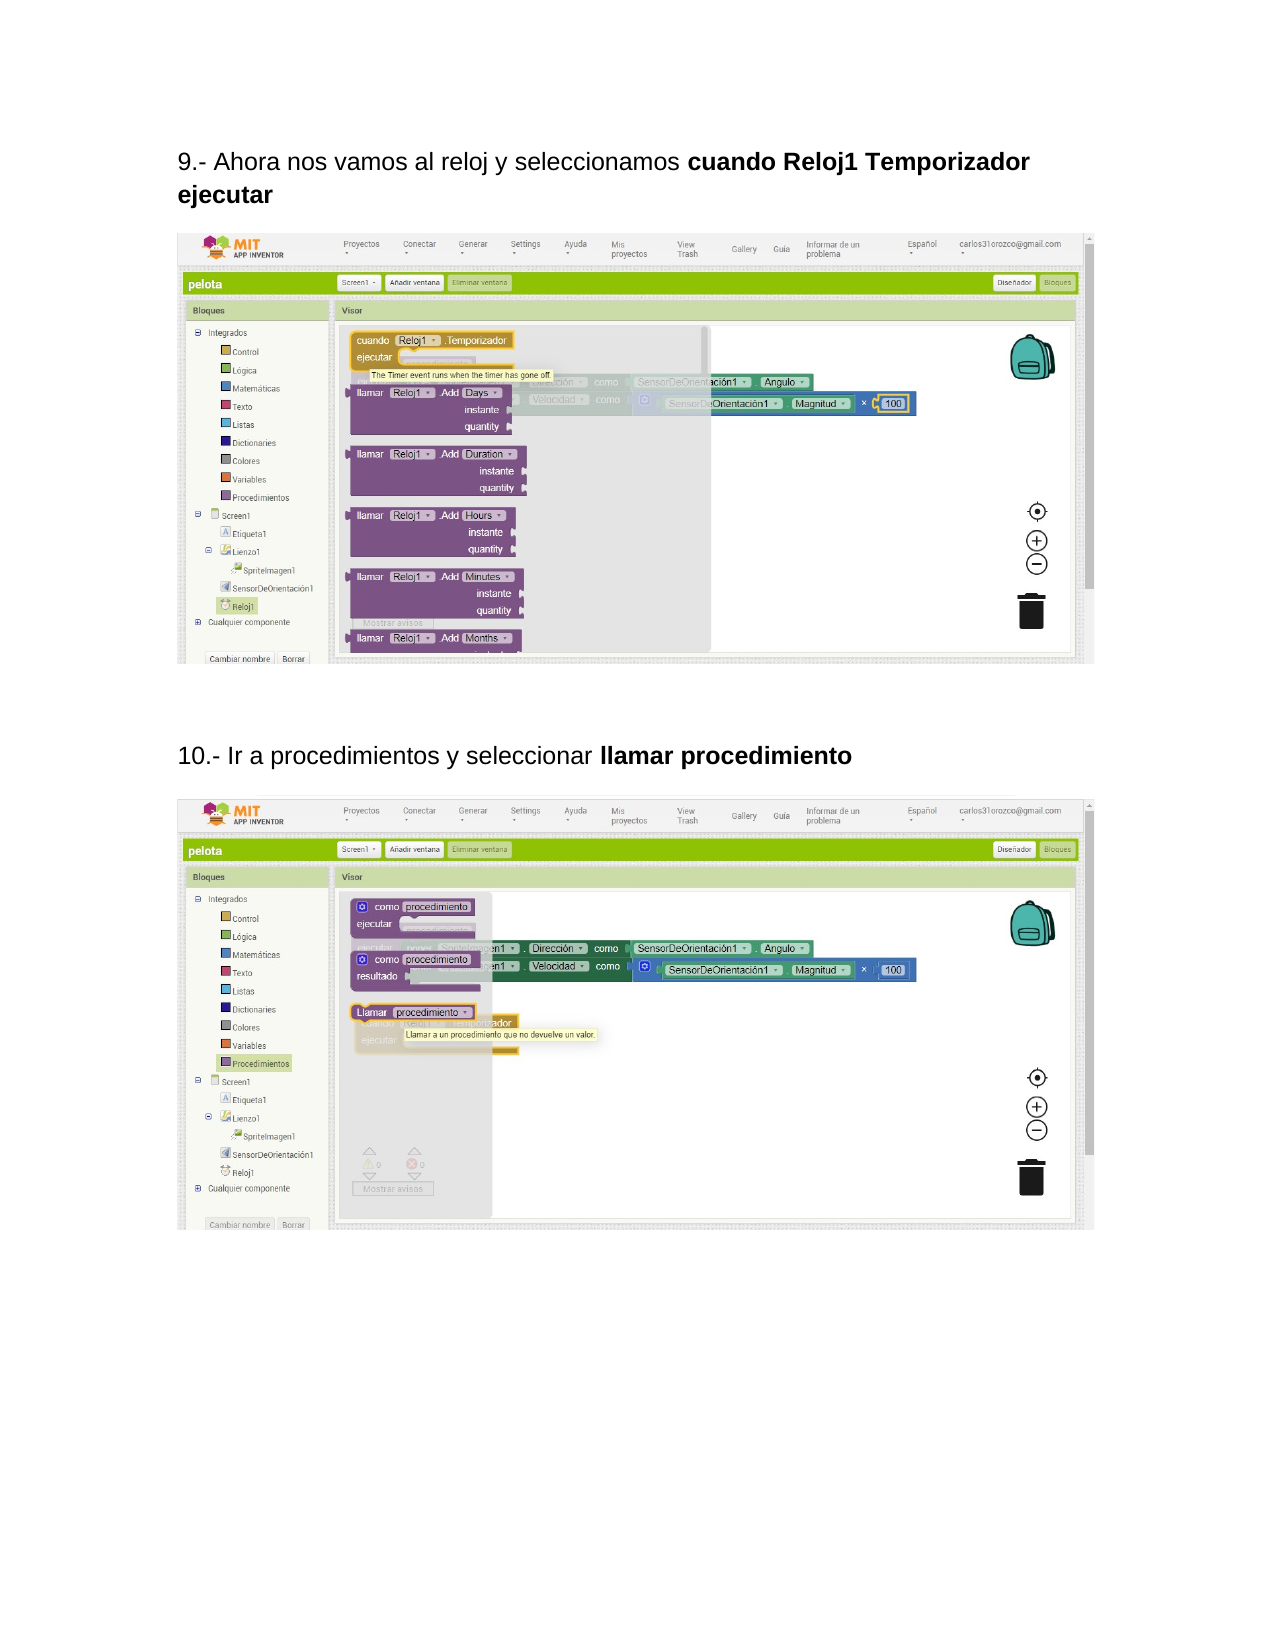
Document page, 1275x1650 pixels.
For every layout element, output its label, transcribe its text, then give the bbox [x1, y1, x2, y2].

picture [177, 795, 1095, 1230]
text 9.- Ahora nos vamos al reloj y seleccionamos cuando Reloj1 Temporizador ejecutar [177, 147, 1032, 209]
text 10.- Ir a procedimientos y seleccionar llamar procedimiento [177, 741, 1108, 770]
picture [177, 233, 1095, 664]
